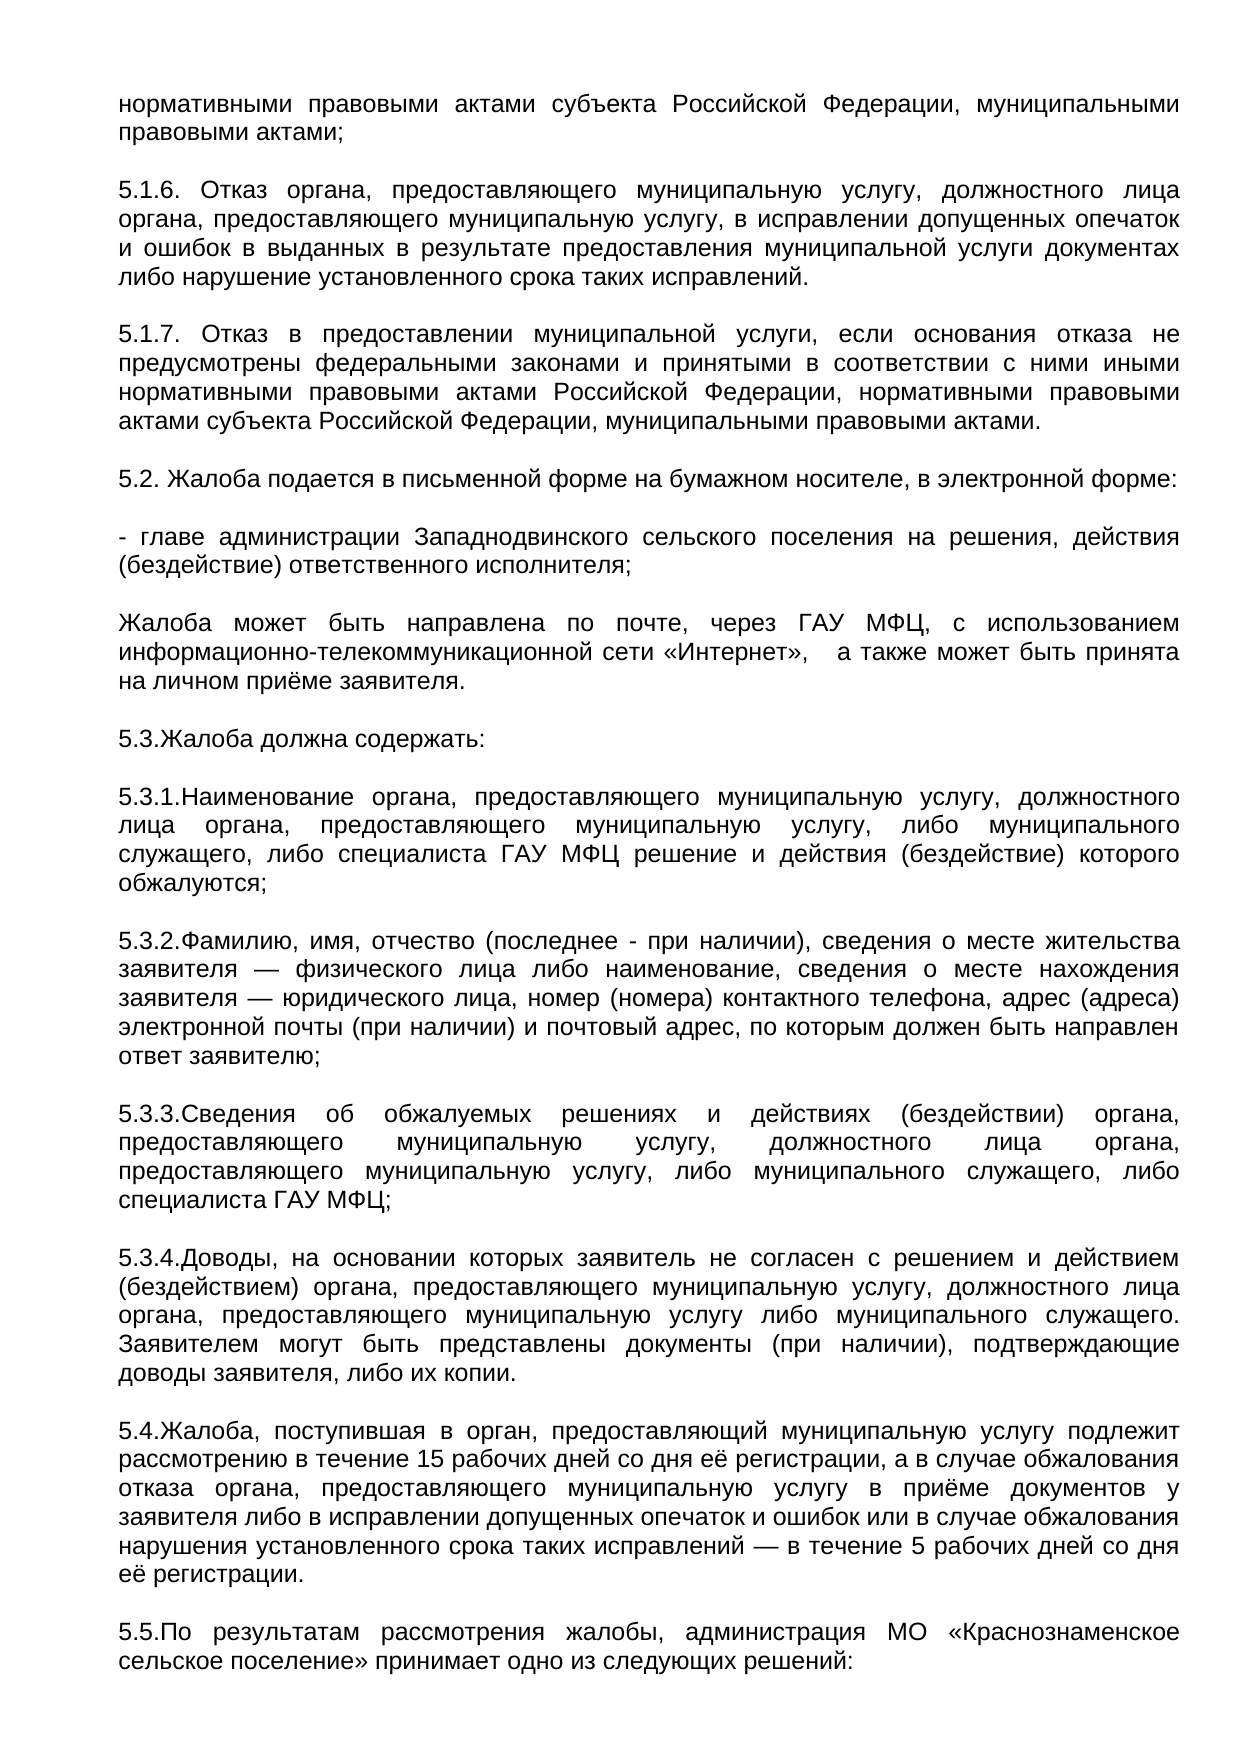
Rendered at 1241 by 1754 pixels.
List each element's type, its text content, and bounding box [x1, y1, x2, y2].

text Жалоба может быть направлена по почте, через ГАУ МФЦ, с использованием информационно-телекоммуникационной сети «Интернет», а также может быть принята на личном приёме заявителя. [118, 608, 1181, 694]
text 5.1.6. Отказ органа, предоставляющего муниципальную услугу, должностного лица органа, предоставляющего муниципальную услугу, в исправлении допущенных опечаток и ошибок в выданных в результате предоставления муниципальной услуги документах либо нарушение установленного срока таких исправлений. [118, 175, 1181, 290]
text 5.4.Жалоба, поступившая в орган, предоставляющий муниципальную услугу подлежит рассмотрению в течение 15 рабочих дней со дня её регистрации, а в случае обжалования отказа органа, предоставляющего муниципальную услугу в приёме документов у заявителя либо в исправлении допущенных опечаток и ошибок или в случае обжалования нарушения установленного срока таких исправлений — в течение 5 рабочих дней со дня её регистрации. [118, 1416, 1181, 1588]
text 5.5.По результатам рассмотрения жалобы, администрация МО «Краснознаменское сельское поселение» принимает одно из следующих решений: [118, 1617, 1181, 1675]
text 5.3.2.Фамилию, имя, отчество (последнее - при наличии), сведения о месте жительства заявителя — физического лица либо наименование, сведения о месте нахождения заявителя — юридического лица, номер (номера) контактного телефона, адрес (адреса) электронной почты (при наличии) и почтовый адрес, по которым должен быть направлен ответ заявителю; [118, 926, 1181, 1069]
text 5.1.7. Отказ в предоставлении муниципальной услуги, если основания отказа не предусмотрены федеральными законами и принятыми в соответствии с ними иными нормативными правовыми актами Российской Федерации, нормативными правовыми актами субъекта Российской Федерации, муниципальными правовыми актами. [118, 319, 1181, 434]
text 5.3.Жалоба должна содержать: [118, 724, 1181, 752]
text 5.3.4.Доводы, на основании которых заявитель не согласен с решением и действием (бездействием) органа, предоставляющего муниципальную услугу, должностного лица органа, предоставляющего муниципальную услугу либо муниципального служащего. Заявителем могут быть представлены документы (при наличии), подтверждающие доводы заявителя, либо их копии. [118, 1243, 1181, 1387]
text 5.3.3.Сведения об обжалуемых решениях и действиях (бездействии) органа, предоставляющего муниципальную услугу, должностного лица органа, предоставляющего муниципальную услугу, либо муниципального служащего, либо специалиста ГАУ МФЦ; [118, 1099, 1181, 1214]
text 5.3.1.Наименование органа, предоставляющего муниципальную услугу, должностного лица органа, предоставляющего муниципальную услугу, либо муниципального служащего, либо специалиста ГАУ МФЦ решение и действия (бездействие) которого обжалуются; [118, 782, 1181, 897]
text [118, 89, 1181, 146]
text 5.2. Жалоба подается в письменной форме на бумажном носителе, в электронной форме: [118, 464, 1181, 492]
text - главе администрации Западнодвинского сельского поселения на решения, действия (бездействие) ответственного исполнителя; [118, 522, 1181, 579]
